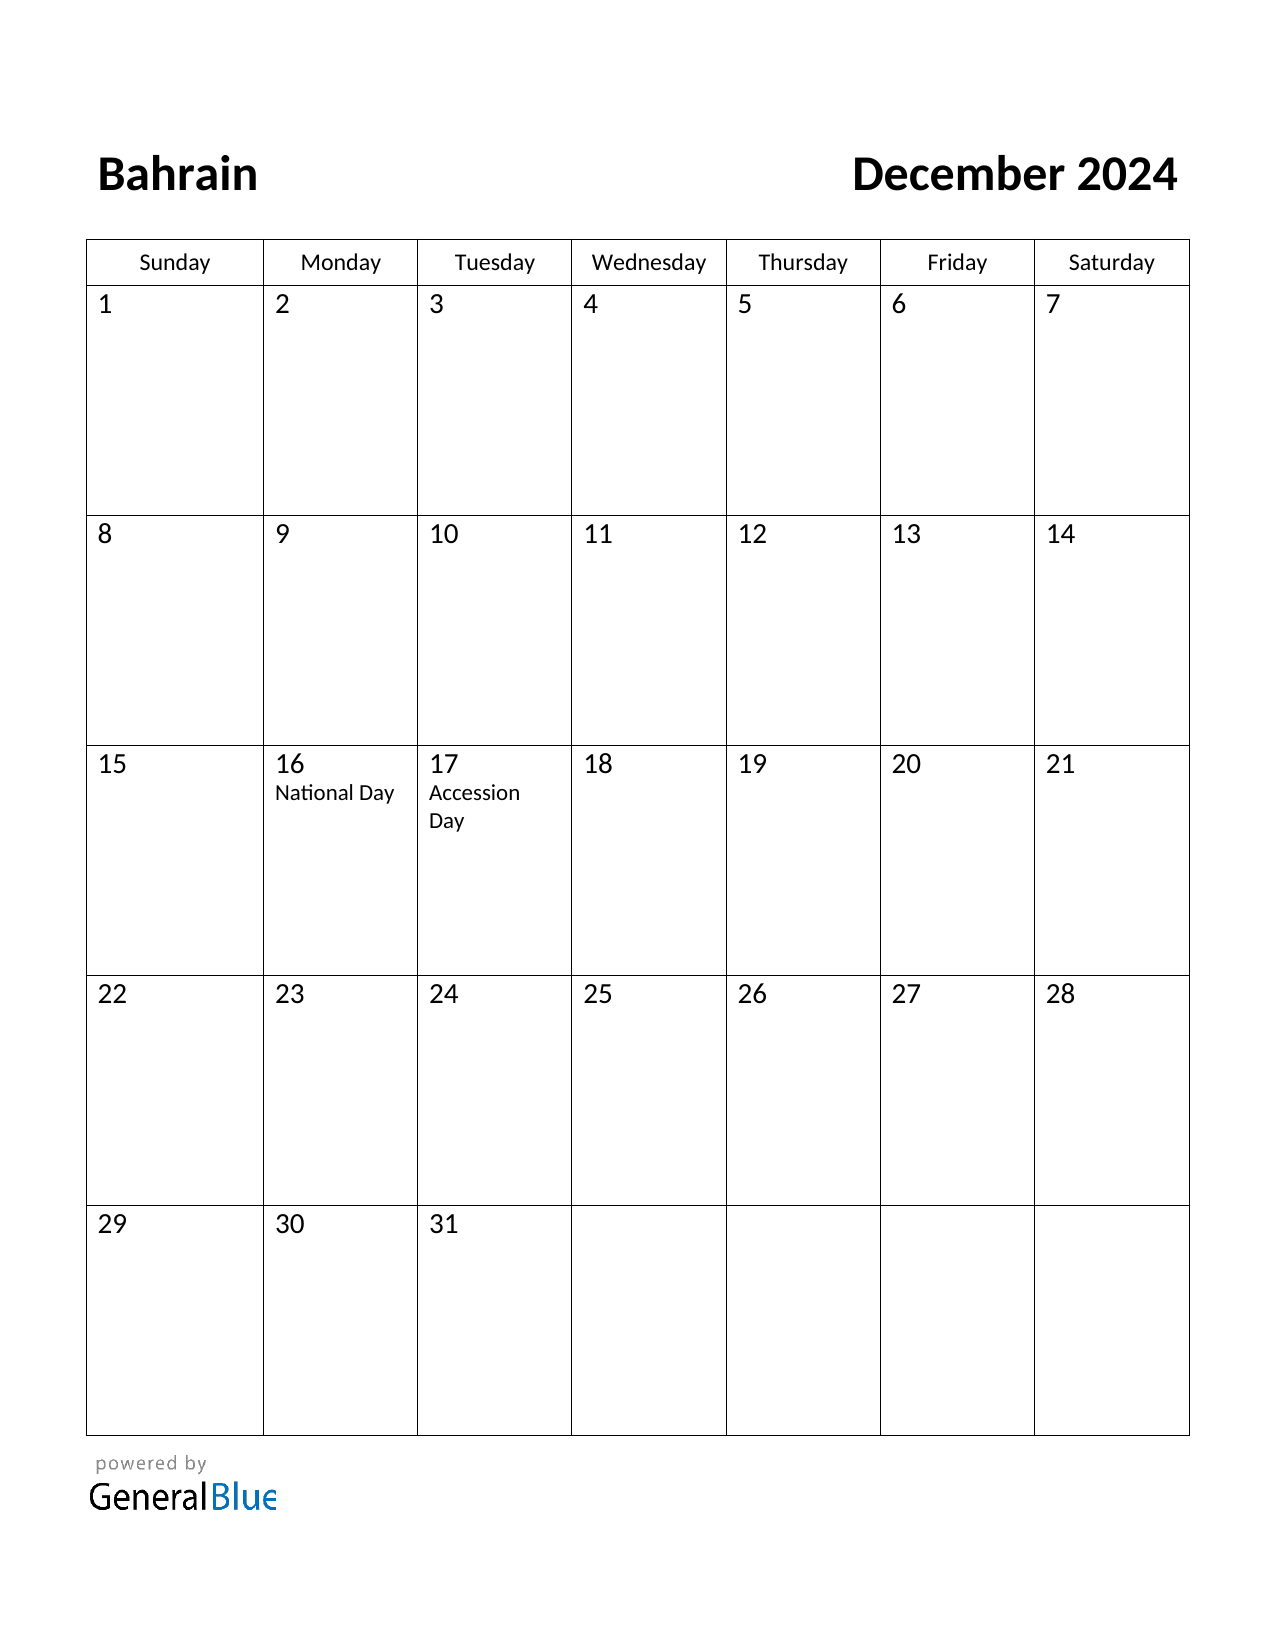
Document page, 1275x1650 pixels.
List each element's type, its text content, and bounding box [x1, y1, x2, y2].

table_cell [572, 1206, 726, 1238]
table_cell [881, 548, 1034, 744]
table_cell [418, 1238, 571, 1434]
table_cell 5 [727, 286, 880, 318]
table_cell [881, 1206, 1034, 1238]
table_cell 31 [418, 1206, 571, 1238]
table_cell 28 [1035, 976, 1189, 1008]
table_cell [1035, 1206, 1189, 1238]
table_cell 27 [881, 976, 1034, 1008]
table_cell [881, 318, 1034, 514]
table_cell Monday [264, 240, 417, 284]
table_cell [418, 1008, 571, 1204]
table_cell [727, 1206, 880, 1238]
table_cell [1035, 548, 1189, 744]
table_cell Saturday [1035, 240, 1189, 284]
table_cell 3 [418, 286, 571, 318]
table_cell Accession Day [418, 778, 571, 974]
table_cell 7 [1035, 286, 1189, 318]
table_cell [1035, 778, 1189, 974]
table_cell Tuesday [418, 240, 571, 284]
table_cell [264, 1008, 417, 1204]
table_cell [264, 1238, 417, 1434]
table_cell [1035, 318, 1189, 514]
table_cell [1035, 1008, 1189, 1204]
table_cell [727, 1238, 880, 1434]
table_cell [87, 318, 263, 514]
table_cell 11 [572, 516, 726, 548]
table_cell 22 [87, 976, 263, 1008]
table_cell 21 [1035, 746, 1189, 778]
table_cell Sunday [87, 240, 263, 284]
table_cell 8 [87, 516, 263, 548]
table_cell 9 [264, 516, 417, 548]
table_cell 25 [572, 976, 726, 1008]
table_cell 10 [418, 516, 571, 548]
table_cell [727, 318, 880, 514]
table_cell 4 [572, 286, 726, 318]
table_cell 1 [87, 286, 263, 318]
table_cell 17 [418, 746, 571, 778]
table_cell [264, 318, 417, 514]
table_cell Friday [881, 240, 1034, 284]
table_cell [572, 1238, 726, 1434]
table_cell [572, 318, 726, 514]
table_cell [264, 548, 417, 744]
table_cell Wednesday [572, 240, 726, 284]
table_cell 19 [727, 746, 880, 778]
table_cell [727, 548, 880, 744]
table_cell [727, 778, 880, 974]
table_cell Thursday [727, 240, 880, 284]
table_cell 26 [727, 976, 880, 1008]
table_cell 23 [264, 976, 417, 1008]
table_cell 20 [881, 746, 1034, 778]
table_cell 2 [264, 286, 417, 318]
table_header Bahrain [86, 105, 572, 239]
table_cell [881, 1238, 1034, 1434]
table_cell [87, 778, 263, 974]
table_cell [572, 548, 726, 744]
table_cell 13 [881, 516, 1034, 548]
table_cell [87, 548, 263, 744]
table_cell 16 [264, 746, 417, 778]
picture [88, 1452, 276, 1515]
table_cell 30 [264, 1206, 417, 1238]
table_cell 14 [1035, 516, 1189, 548]
table_cell [418, 548, 571, 744]
table_cell 18 [572, 746, 726, 778]
table_cell [572, 1008, 726, 1204]
table_cell [881, 778, 1034, 974]
table_cell 6 [881, 286, 1034, 318]
table_cell [572, 778, 726, 974]
table_cell [881, 1008, 1034, 1204]
table_cell 24 [418, 976, 571, 1008]
table_cell [1035, 1238, 1189, 1434]
table_cell 15 [87, 746, 263, 778]
table_cell [86, 1436, 1189, 1534]
table_header December 2024 [572, 105, 1189, 239]
table_cell [727, 1008, 880, 1204]
table_cell [87, 1238, 263, 1434]
table_cell 12 [727, 516, 880, 548]
table_cell [87, 1008, 263, 1204]
table_cell National Day [264, 778, 417, 974]
table_cell [418, 318, 571, 514]
table_cell 29 [87, 1206, 263, 1238]
